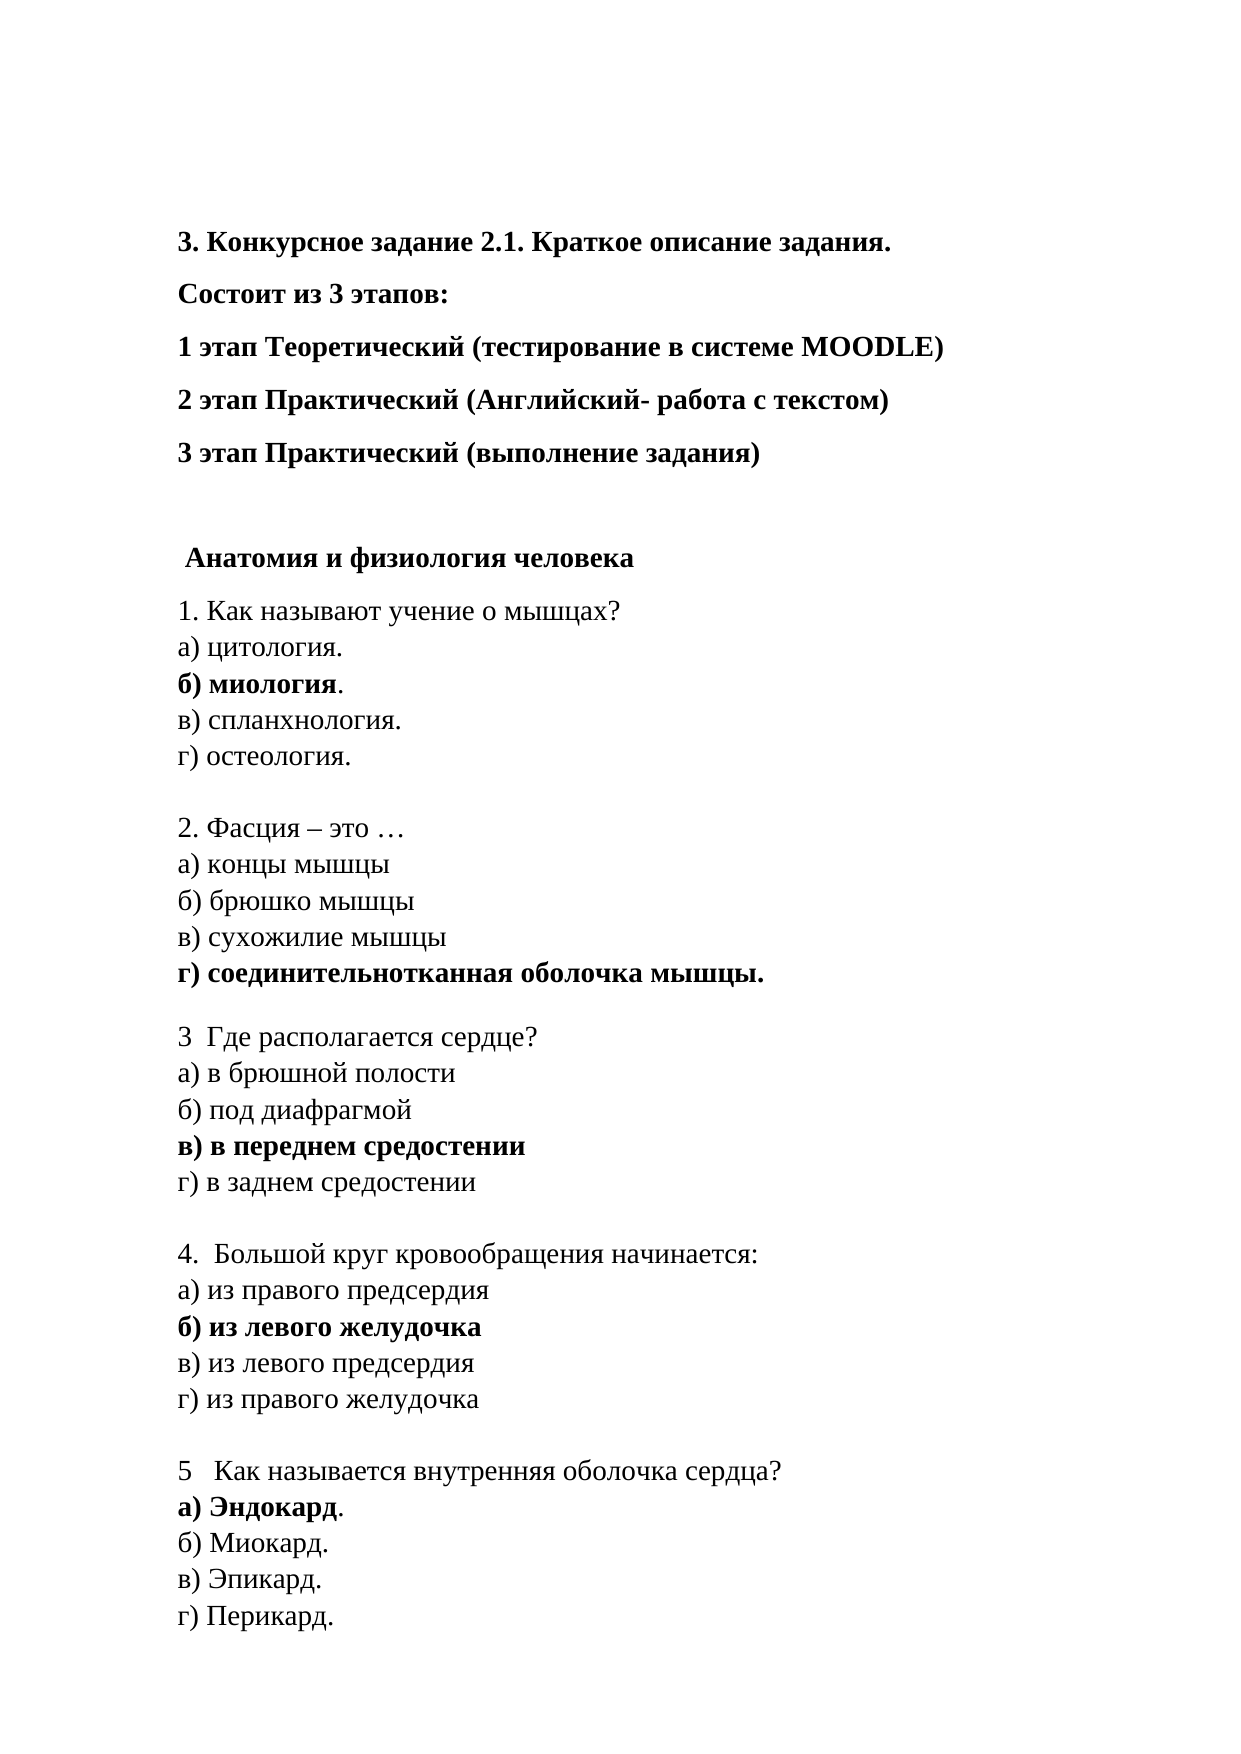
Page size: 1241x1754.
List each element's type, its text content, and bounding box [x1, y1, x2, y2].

text а) Эндокард. [177, 1489, 1152, 1523]
text 1. Как называют учение о мышцах? [177, 593, 1152, 627]
text в) сухожилие мышцы [177, 919, 1152, 952]
text г) остеология. [177, 738, 1152, 772]
text г) из правого желудочка [177, 1381, 1152, 1414]
text Состоит из 3 этапов: [177, 277, 1152, 310]
text б) брюшко мышцы [177, 883, 1152, 916]
text б) миология. [177, 666, 1152, 699]
text г) Перикард. [177, 1598, 1152, 1631]
text г) соединительнотканная оболочка мышцы. [177, 955, 1152, 988]
text 2 этап Практический (Английский- работа с текстом) [177, 382, 1152, 416]
text а) в брюшной полости [177, 1056, 1152, 1089]
text а) из правого предсердия [177, 1272, 1152, 1306]
text б) из левого желудочка [177, 1309, 1152, 1342]
text г) в заднем средостении [177, 1164, 1152, 1198]
text Анатомия и физиология человека [177, 541, 1152, 574]
text 1 этап Теоретический (тестирование в системе MOODLE) [177, 329, 1152, 363]
text 2. Фасция – это … [177, 810, 1152, 844]
text 3 этап Практический (выполнение задания) [177, 435, 1152, 468]
text в) в переднем средостении [177, 1128, 1152, 1161]
text в) Эпикард. [177, 1562, 1152, 1595]
text 3 Где располагается сердце? [177, 1019, 1152, 1053]
text б) под диафрагмой [177, 1092, 1152, 1125]
text 3. Конкурсное задание 2.1. Краткое описание задания. [177, 224, 1152, 257]
text в) из левого предсердия [177, 1345, 1152, 1378]
text а) концы мышцы [177, 846, 1152, 880]
text 5 Как называется внутренняя оболочка сердца? [177, 1453, 1152, 1487]
text 4. Большой круг кровообращения начинается: [177, 1236, 1152, 1270]
text а) цитология. [177, 629, 1152, 663]
text в) спланхнология. [177, 702, 1152, 735]
text б) Миокард. [177, 1526, 1152, 1559]
